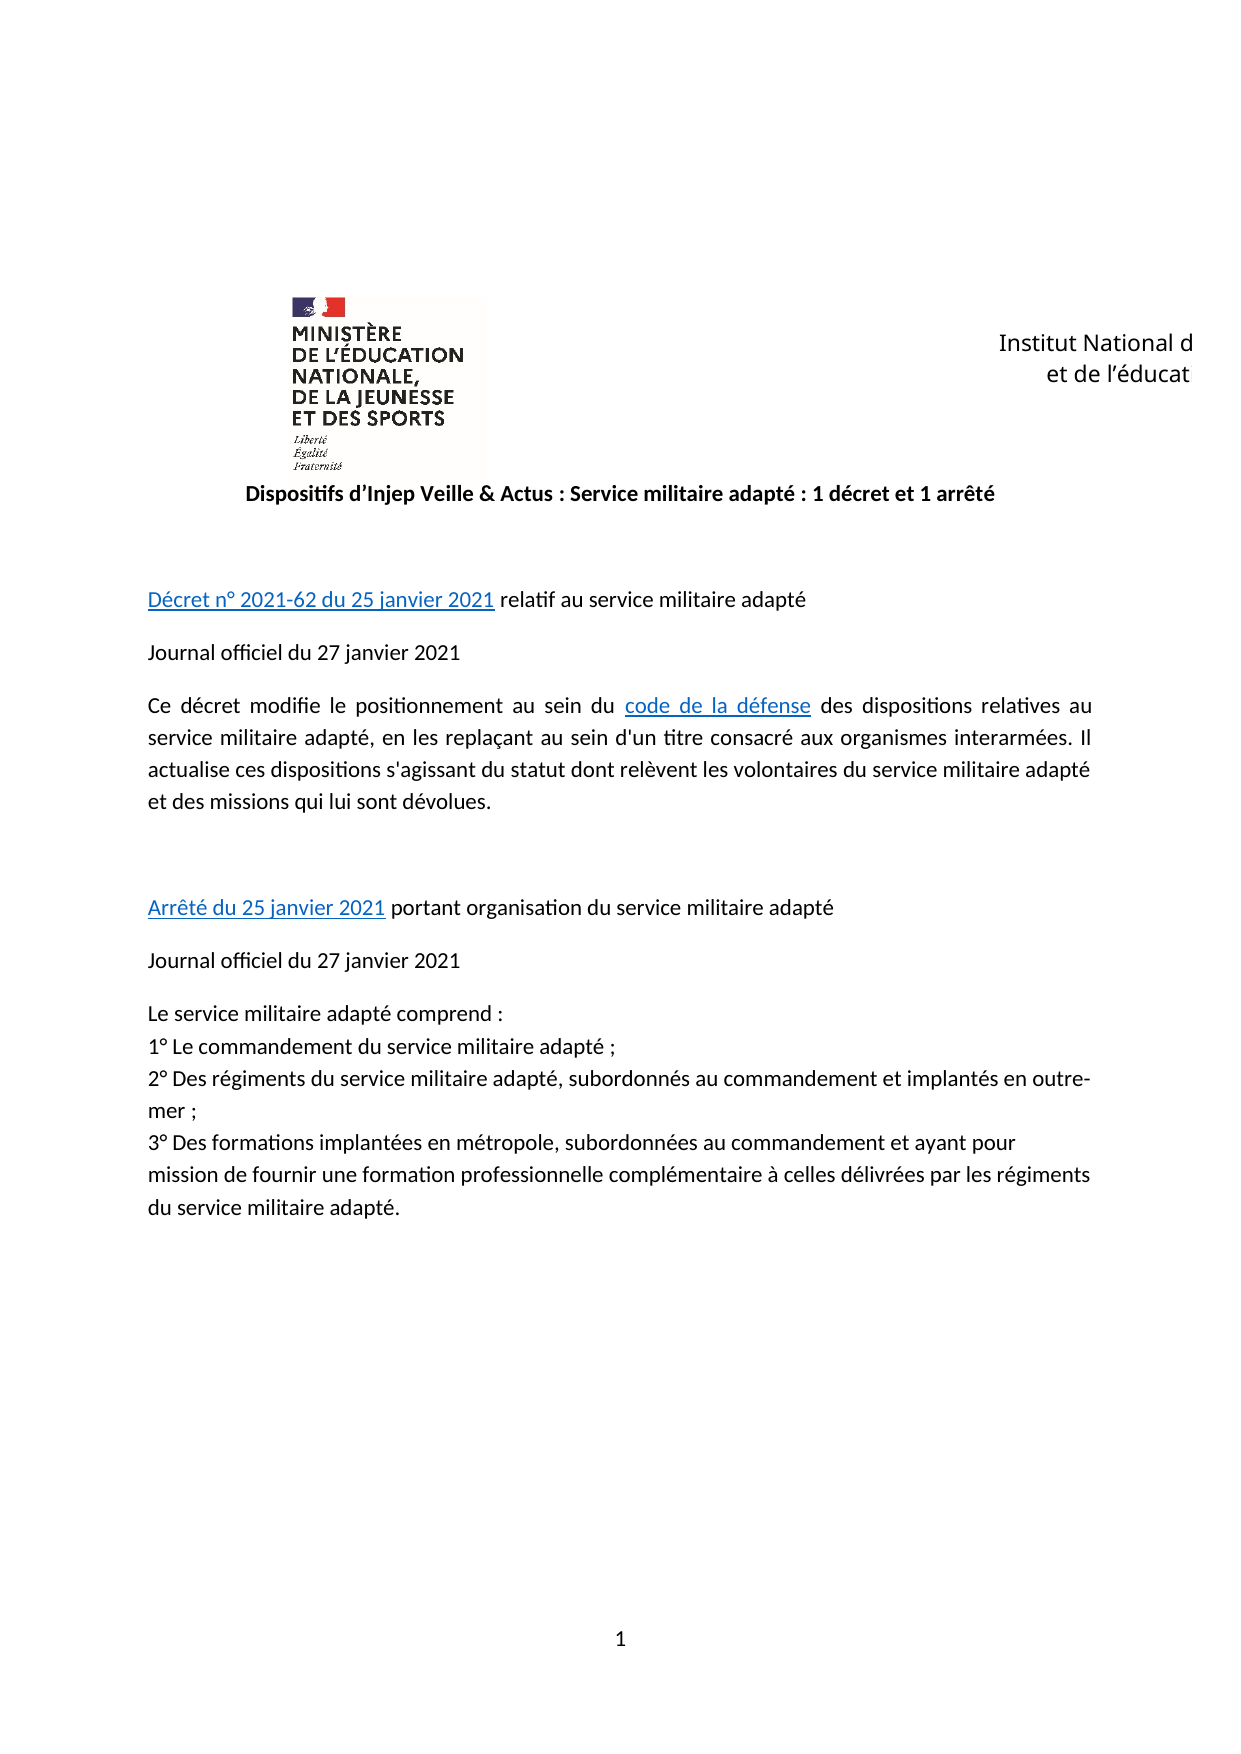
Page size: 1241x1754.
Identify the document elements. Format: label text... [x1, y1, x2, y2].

text Décret n° 2021-62 du 25 janvier 2021 relatif au service militaire adapté [148, 585, 1093, 613]
text Journal officiel du 27 janvier 2021 [148, 638, 1093, 666]
text Arrêté du 25 janvier 2021 portant organisation du service militaire adapté [148, 893, 1093, 922]
text Journal officiel du 27 janvier 2021 [148, 947, 1093, 974]
text Dispositifs d’Injep Veille & Actus : Service militaire adapté : 1 décret et 1 arrêté [148, 479, 1093, 507]
text Le service militaire adapté comprend : 1° Le commandement du service militaire adapté ; 2° Des régiments du service militaire adapté, subordonnés au commandement et implantés en outre-mer ; 3° Des formations implantées en métropole, subordonnées au commandement et ayant pour mission de fournir une formation professionnelle complémentaire à celles délivrées par les régiments du service militaire adapté. [148, 999, 1093, 1221]
text Ce décret modifie le positionnement au sein du code de la défense des dispositions relatives au service militaire adapté, en les replaçant au sein d'un titre consacré aux organismes interarmées. Il actualise ces dispositions s'agissant du statut dont relèvent les volontaires du service militaire adapté et des missions qui lui sont dévolues. [148, 691, 1093, 816]
